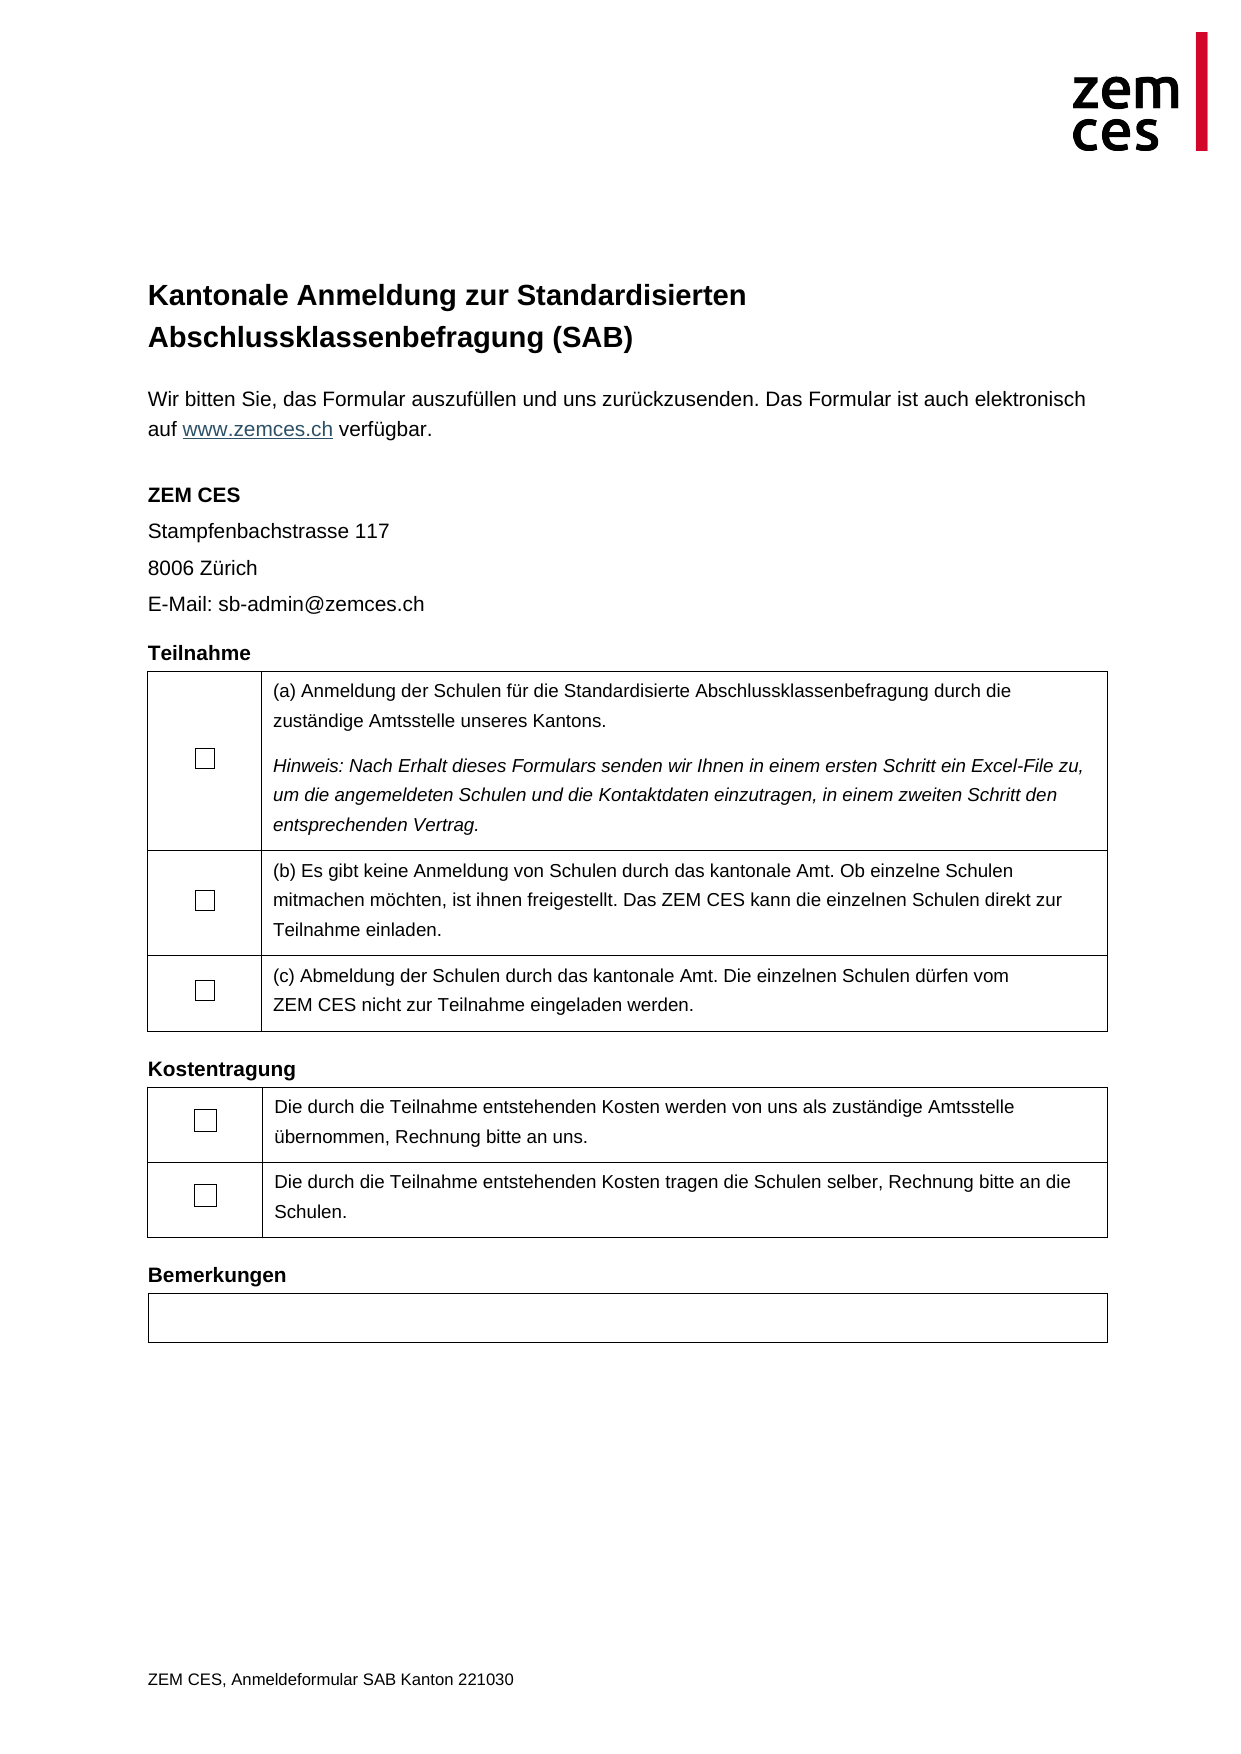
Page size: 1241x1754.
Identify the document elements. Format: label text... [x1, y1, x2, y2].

text E-Mail: sb-admin@zemces.ch [148, 592, 1092, 616]
text Wir bitten Sie, das Formular auszufüllen und uns zurückzusenden. Das Formular ist auch elektronisch auf www.zemces.ch verfügbar. [148, 387, 1092, 441]
picture [1073, 32, 1208, 151]
text Kostentragung [148, 1057, 1092, 1081]
table_cell (b) Es gibt keine Anmeldung von Schulen durch das kantonale Amt. Ob einzelne Schulen mitmachen möchten, ist ihnen freigestellt. Das ZEM CES kann die einzelnen Schulen direkt zur Teilnahme einladen. [262, 851, 1107, 955]
table_header (a) Anmeldung der Schulen für die Standardisierte Abschlussklassenbefragung durch die zuständige Amtsstelle unseres Kantons. Hinweis: Nach Erhalt dieses Formulars senden wir Ihnen in einem ersten Schritt ein Excel-File zu, um die angemeldeten Schulen und die Kontaktdaten einzutragen, in einem zweiten Schritt den entsprechenden Vertrag. [262, 672, 1107, 850]
text Bemerkungen [148, 1263, 1092, 1287]
table_cell [148, 851, 261, 955]
table_header Die durch die Teilnahme entstehenden Kosten werden von uns als zuständige Amtsstelle übernommen, Rechnung bitte an uns. [263, 1088, 1107, 1162]
text 8006 Zürich [148, 556, 1092, 580]
table_header [148, 1088, 262, 1162]
table_header [149, 1294, 1107, 1342]
table_cell [148, 1163, 262, 1237]
text Stampfenbachstrasse 117 [148, 519, 1092, 543]
table_cell Die durch die Teilnahme entstehenden Kosten tragen die Schulen selber, Rechnung bitte an die Schulen. [263, 1163, 1107, 1237]
table_cell (c) Abmeldung der Schulen durch das kantonale Amt. Die einzelnen Schulen dürfen vom ZEM CES nicht zur Teilnahme eingeladen werden. [262, 956, 1107, 1031]
table_header [148, 672, 261, 850]
subtitle Kantonale Anmeldung zur Standardisierten Abschlussklassenbefragung (SAB) [148, 278, 1092, 353]
table_cell [148, 956, 261, 1031]
text ZEM CES [148, 459, 1092, 507]
text Teilnahme [148, 641, 1092, 665]
